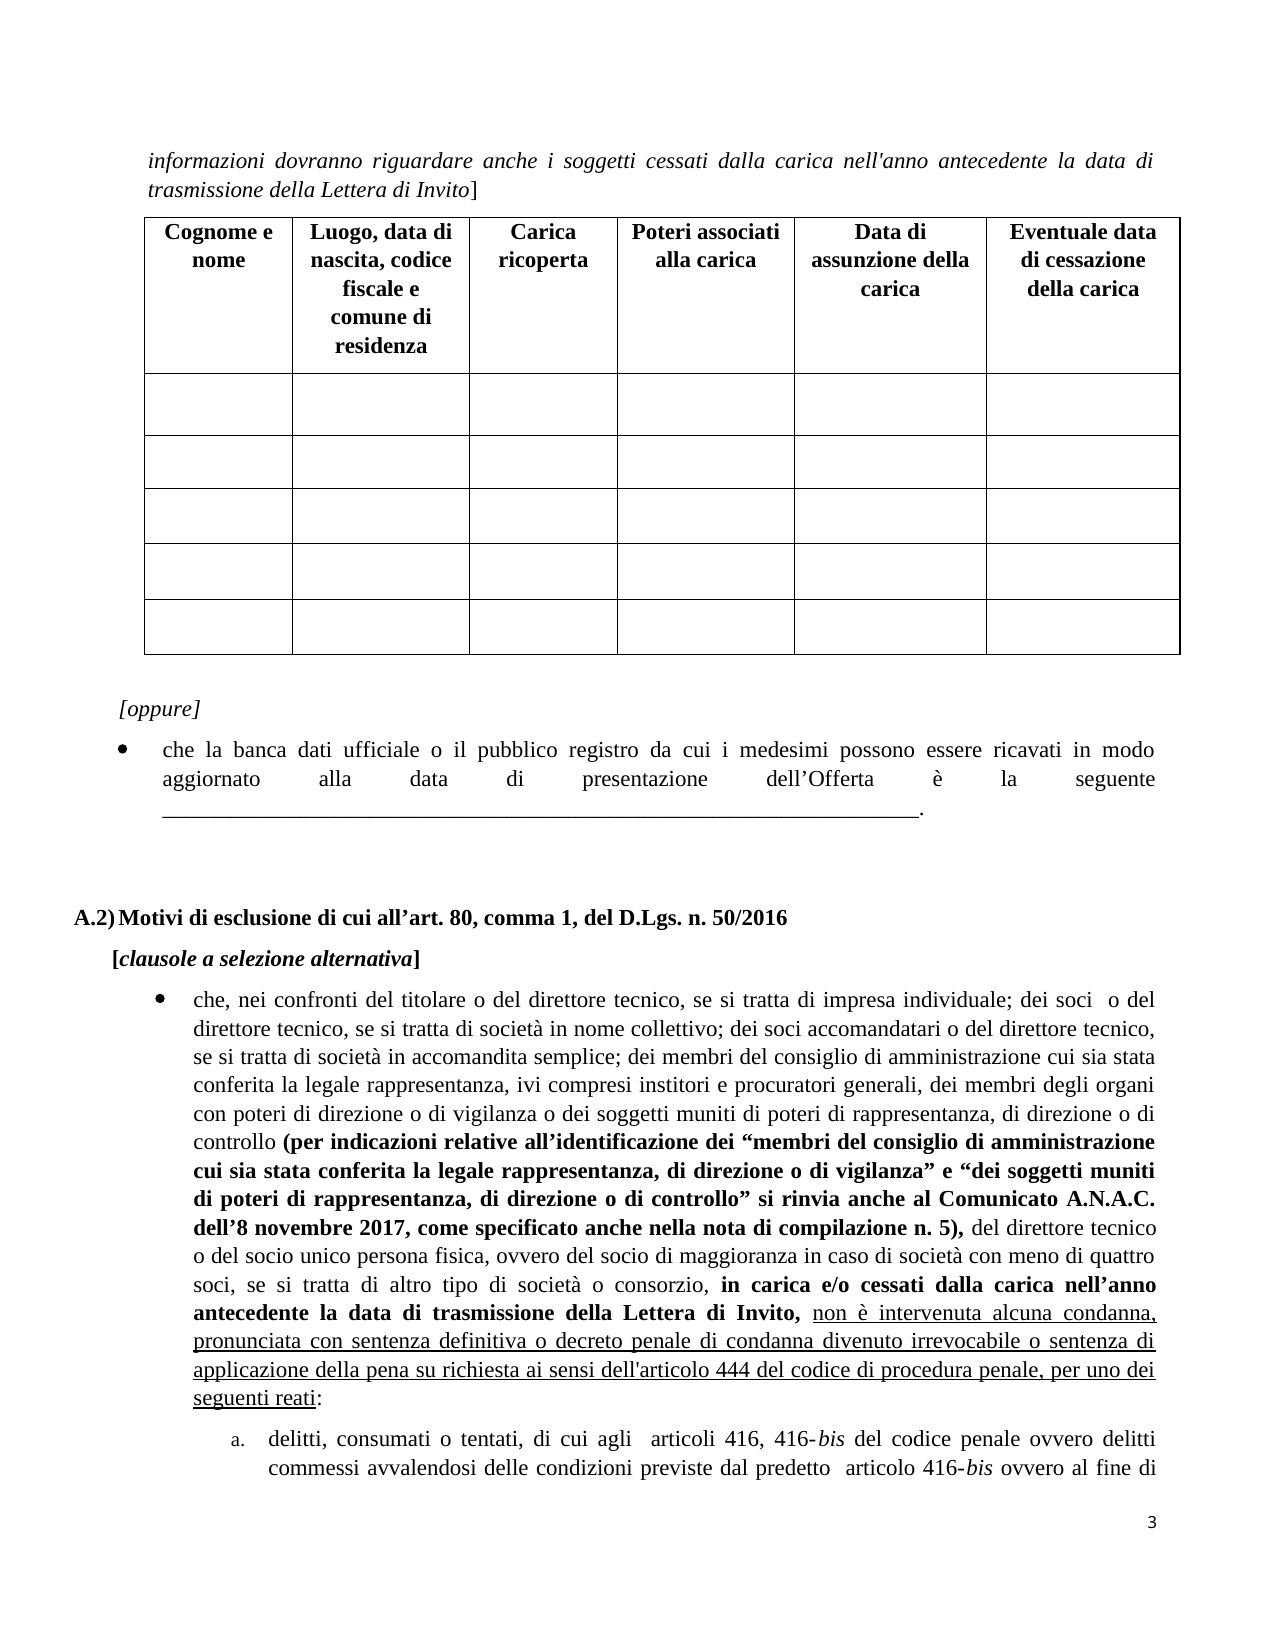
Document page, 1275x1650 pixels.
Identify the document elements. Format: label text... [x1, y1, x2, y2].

table_cell [987, 489, 1179, 543]
table_cell [987, 374, 1179, 434]
table_cell [795, 544, 986, 598]
text [clausole a selezione alternativa] [112, 945, 1157, 971]
table_cell [795, 489, 986, 543]
list che, nei confronti del titolare o del direttore tecnico, se si tratta di impresa individuale; dei soci o del direttore tecnico, se si tratta di società in nome collettivo; dei soci accomandatari o del direttore tecnico, se si tratta di società in accomandita semplice; dei membri del consiglio di amministrazione cui sia stata conferita la legale rappresentanza, ivi compresi institori e procuratori generali, dei membri degli organi con poteri di direzione o di vigilanza o dei soggetti muniti di poteri di rappresentanza, di direzione o di controllo (per indicazioni relative all’identificazione dei “membri del consiglio di amministrazione cui sia stata conferita la legale rappresentanza, di direzione o di vigilanza” e “dei soggetti muniti di poteri di rappresentanza, di direzione o di controllo” si rinvia anche al Comunicato A.N.A.C. dell’8 novembre 2017, come specificato anche nella nota di compilazione n. 5), del direttore tecnico o del socio unico persona fisica, ovvero del socio di maggioranza in caso di società con meno di quattro soci, se si tratta di altro tipo di società o consorzio, in carica e/o cessati dalla carica nell’anno antecedente la data di trasmissione della Lettera di Invito, non è intervenuta alcuna condanna, pronunciata con sentenza definitiva o decreto penale di condanna divenuto irrevocabile o sentenza di applicazione della pena su richiesta ai sensi dell'articolo 444 del codice di procedura penale, per uno dei seguenti reati: [156, 986, 1157, 1411]
table_cell [618, 489, 794, 543]
table_cell [470, 436, 617, 488]
table_cell [293, 374, 469, 434]
table_header Data di assunzione della carica [795, 218, 986, 373]
table_cell [145, 489, 292, 543]
table_cell [293, 436, 469, 488]
table_header Cognome e nome [145, 218, 292, 373]
table_cell [618, 544, 794, 598]
table_header Carica ricoperta [470, 218, 617, 373]
table_cell [145, 600, 292, 653]
table_cell [470, 600, 617, 653]
table_cell [470, 374, 617, 434]
table_cell [618, 374, 794, 434]
table_header Eventuale data di cessazione della carica [987, 218, 1179, 373]
list Motivi di esclusione di cui all’art. 80, comma 1, del D.Lgs. n. 50/2016 [74, 904, 1157, 930]
table_header Luogo, data di nascita, codice fiscale e comune di residenza [293, 218, 469, 373]
table_cell [987, 436, 1179, 488]
text [oppure] [118, 695, 1157, 722]
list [231, 1425, 1157, 1480]
table_cell [145, 374, 292, 434]
table_cell [470, 489, 617, 543]
table_header Poteri associati alla carica [618, 218, 794, 373]
table_cell [987, 600, 1179, 653]
table_cell [470, 544, 617, 598]
table_cell [293, 544, 469, 598]
list che la banca dati ufficiale o il pubblico registro da cui i medesimi possono essere ricavati in modo aggiornato alla data di presentazione dell’Offerta è la seguente __________________________________________________________________. [118, 736, 1157, 820]
table_cell [293, 489, 469, 543]
table_cell [293, 600, 469, 653]
table_cell [618, 600, 794, 653]
table_cell [145, 544, 292, 598]
table_cell [795, 374, 986, 434]
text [148, 148, 1157, 202]
table_cell [987, 544, 1179, 598]
table_cell [795, 600, 986, 653]
table_cell [145, 436, 292, 488]
table_cell [795, 436, 986, 488]
table_cell [618, 436, 794, 488]
